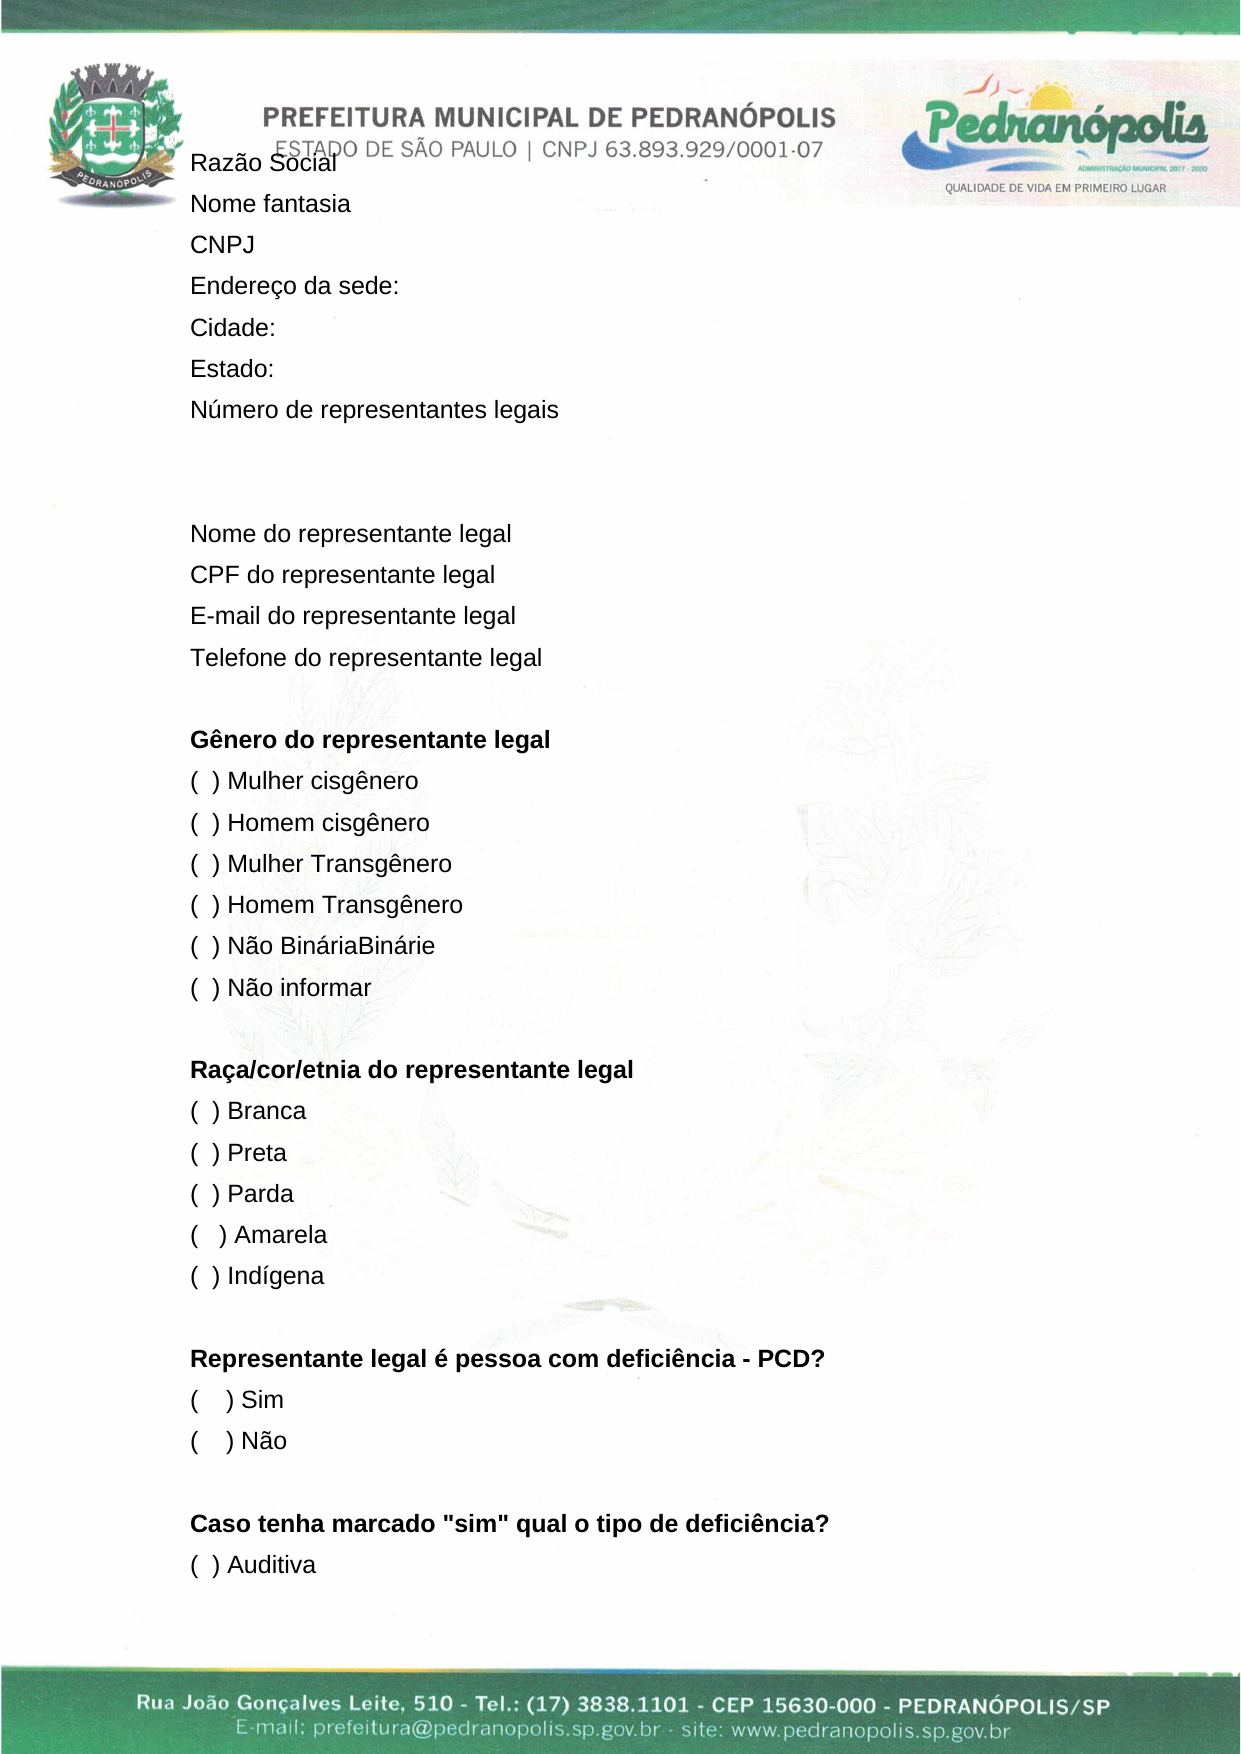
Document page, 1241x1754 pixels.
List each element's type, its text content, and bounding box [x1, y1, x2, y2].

text ( ) Homem cisgênero [190, 808, 1051, 836]
text Nome do representante legal [190, 519, 1051, 548]
text ( ) Auditiva [190, 1550, 1051, 1579]
text CPF do representante legal [190, 560, 1051, 589]
text ( ) Sim [190, 1385, 1051, 1414]
text ( ) Amarela [190, 1220, 1051, 1249]
text ( ) Não informar [190, 973, 1051, 1001]
text Telefone do representante legal [190, 643, 1051, 671]
text Cidade: [190, 313, 1051, 341]
text Nome fantasia [190, 189, 1051, 218]
text ( ) Indígena [190, 1261, 1051, 1290]
text Caso tenha marcado "sim" qual o tipo de deficiência? [190, 1509, 1051, 1538]
picture [1, 0, 1241, 1754]
text ( ) Parda [190, 1179, 1051, 1208]
text ( ) Mulher Transgênero [190, 849, 1051, 878]
text Representante legal é pessoa com deficiência - PCD? [190, 1344, 1051, 1373]
text ( ) Mulher cisgênero [190, 766, 1051, 795]
text Gênero do representante legal [190, 725, 1051, 754]
text ( ) Não BináriaBinárie [190, 931, 1051, 960]
text ( ) Branca [190, 1096, 1051, 1125]
text ( ) Preta [190, 1138, 1051, 1166]
text Estado: [190, 354, 1051, 383]
text Endereço da sede: [190, 271, 1051, 300]
text ( ) Homem Transgênero [190, 890, 1051, 919]
text Razão Social [190, 148, 1051, 176]
text E-mail do representante legal [190, 601, 1051, 630]
text CNPJ [190, 230, 1051, 259]
text Raça/cor/etnia do representante legal [190, 1055, 1051, 1084]
text Número de representantes legais [190, 395, 1051, 424]
text ( ) Não [190, 1426, 1051, 1455]
